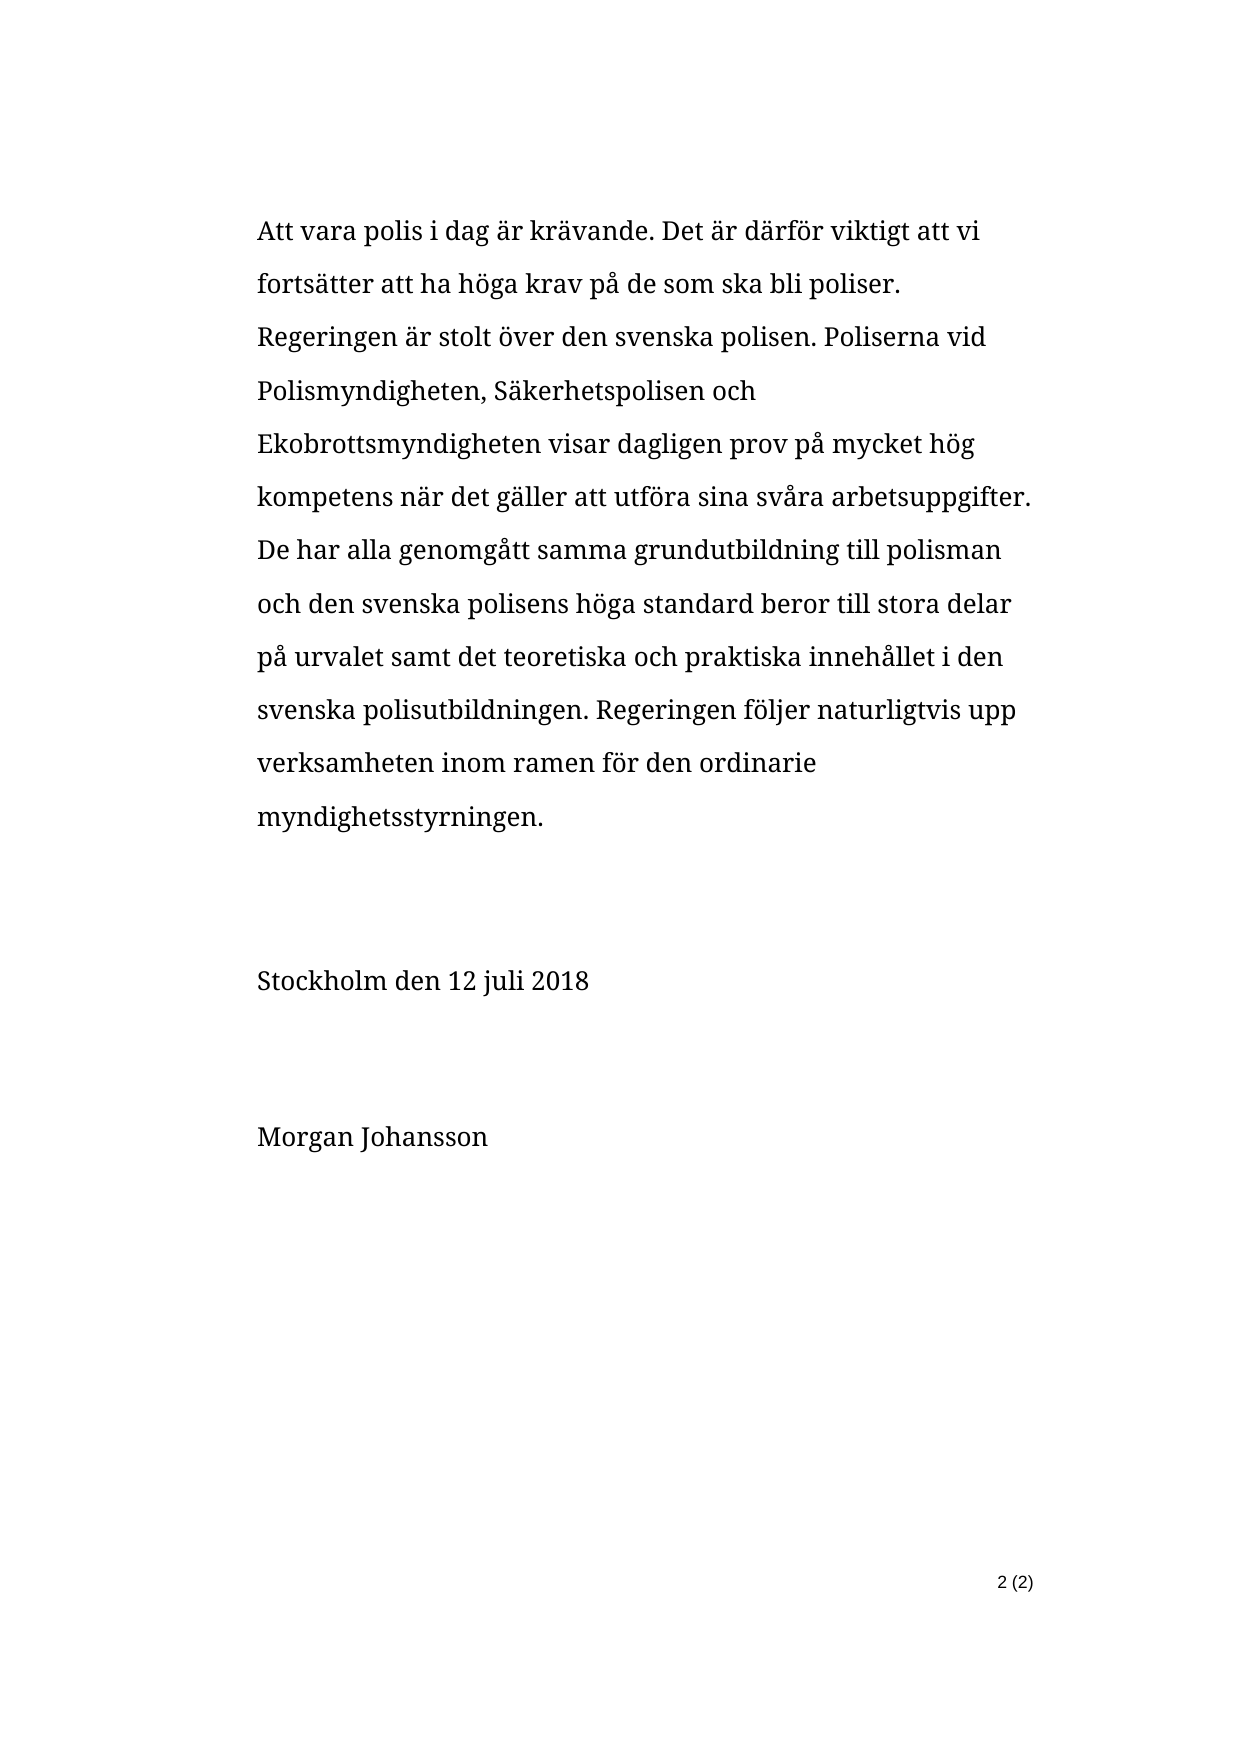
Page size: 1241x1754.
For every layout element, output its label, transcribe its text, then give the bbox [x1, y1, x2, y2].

text Morgan Johansson [257, 1118, 1033, 1154]
text Att vara polis i dag är krävande. Det är därför viktigt att vi fortsätter att ha höga krav på de som ska bli poliser. Regeringen är stolt över den svenska polisen. Poliserna vid Polismyndigheten, Säkerhetspolisen och Ekobrottsmyndigheten visar dagligen prov på mycket hög kompetens när det gäller att utföra sina svåra arbetsuppgifter. De har alla genomgått samma grundutbildning till polisman och den svenska polisens höga standard beror till stora delar på urvalet samt det teoretiska och praktiska innehållet i den svenska polisutbildningen. Regeringen följer naturligtvis upp verksamheten inom ramen för den ordinarie myndighetsstyrningen. [257, 213, 1033, 834]
text Stockholm den 12 juli 2018 [257, 963, 1033, 998]
